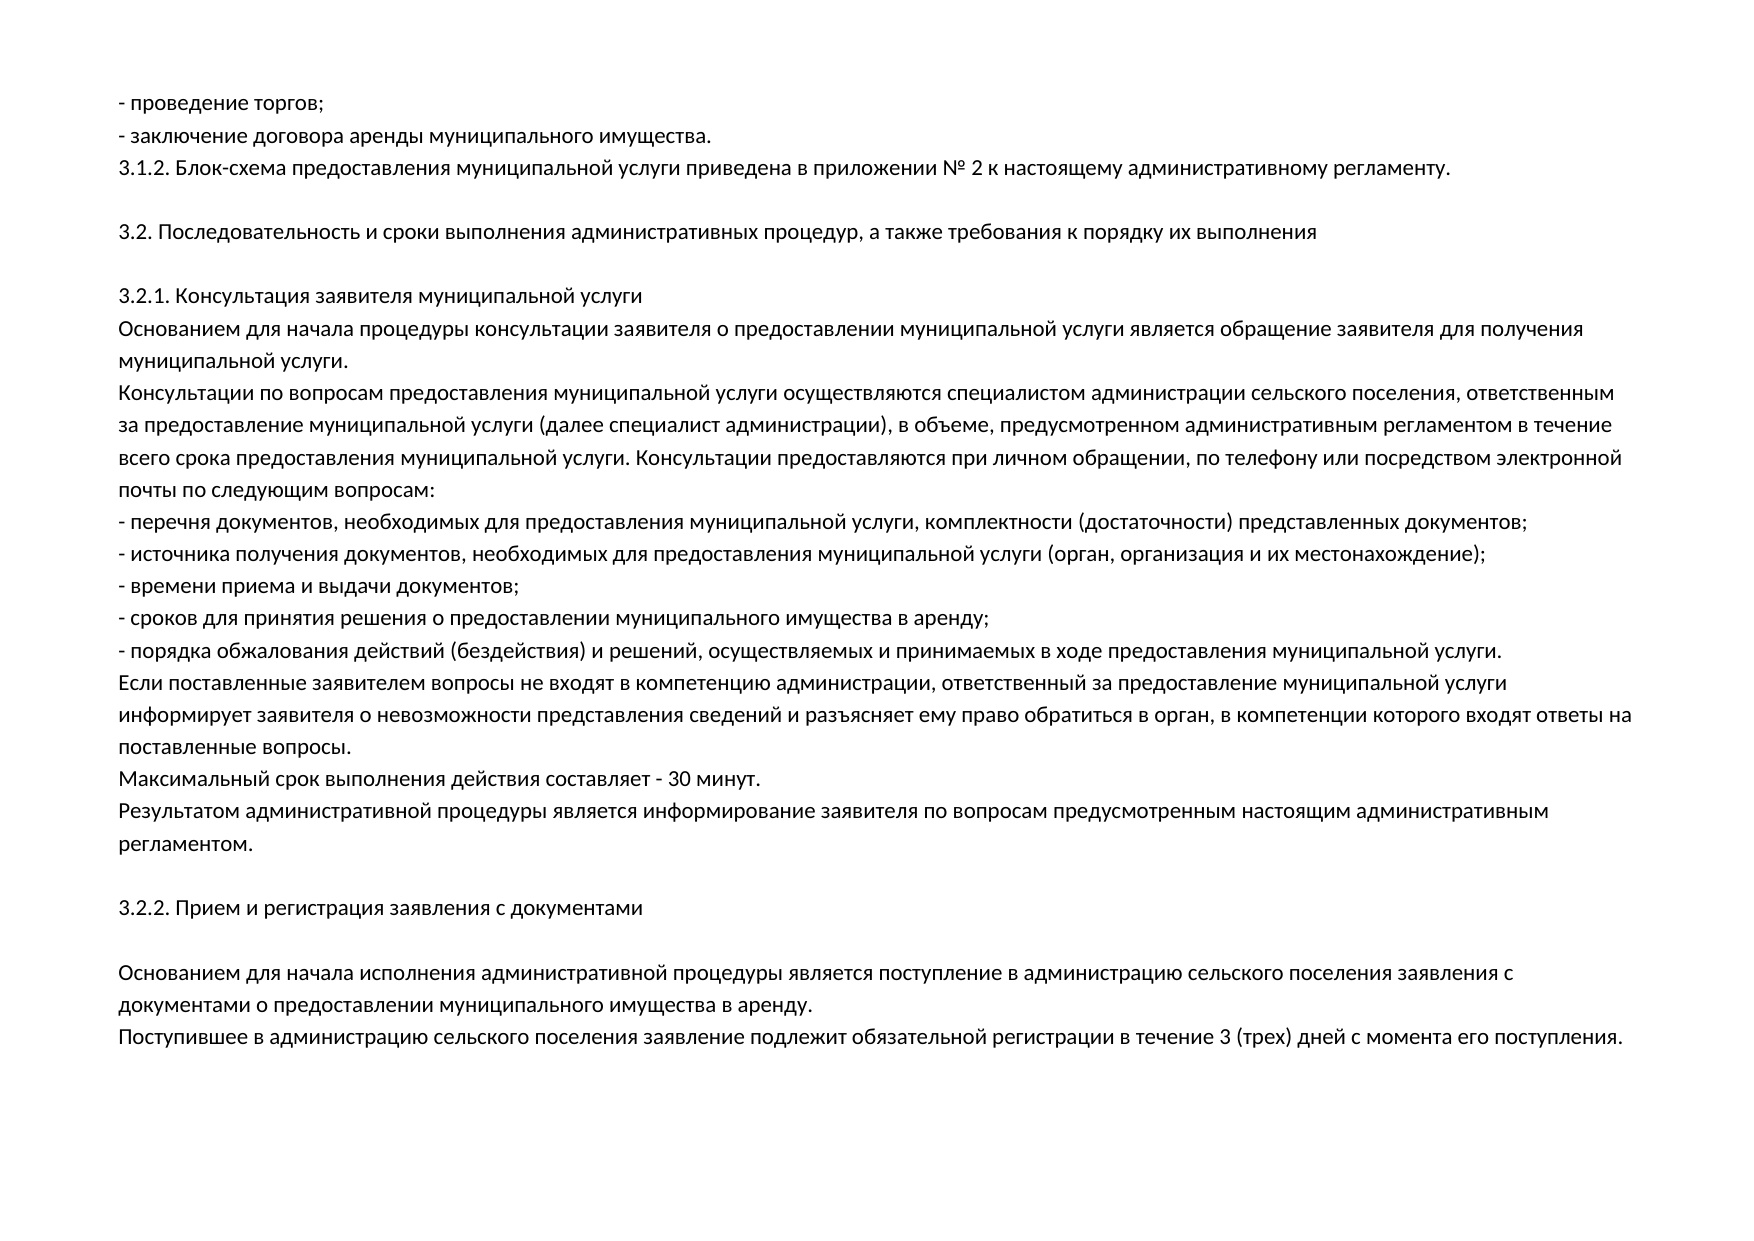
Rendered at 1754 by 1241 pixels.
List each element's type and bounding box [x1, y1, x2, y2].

text [118, 88, 1636, 1050]
